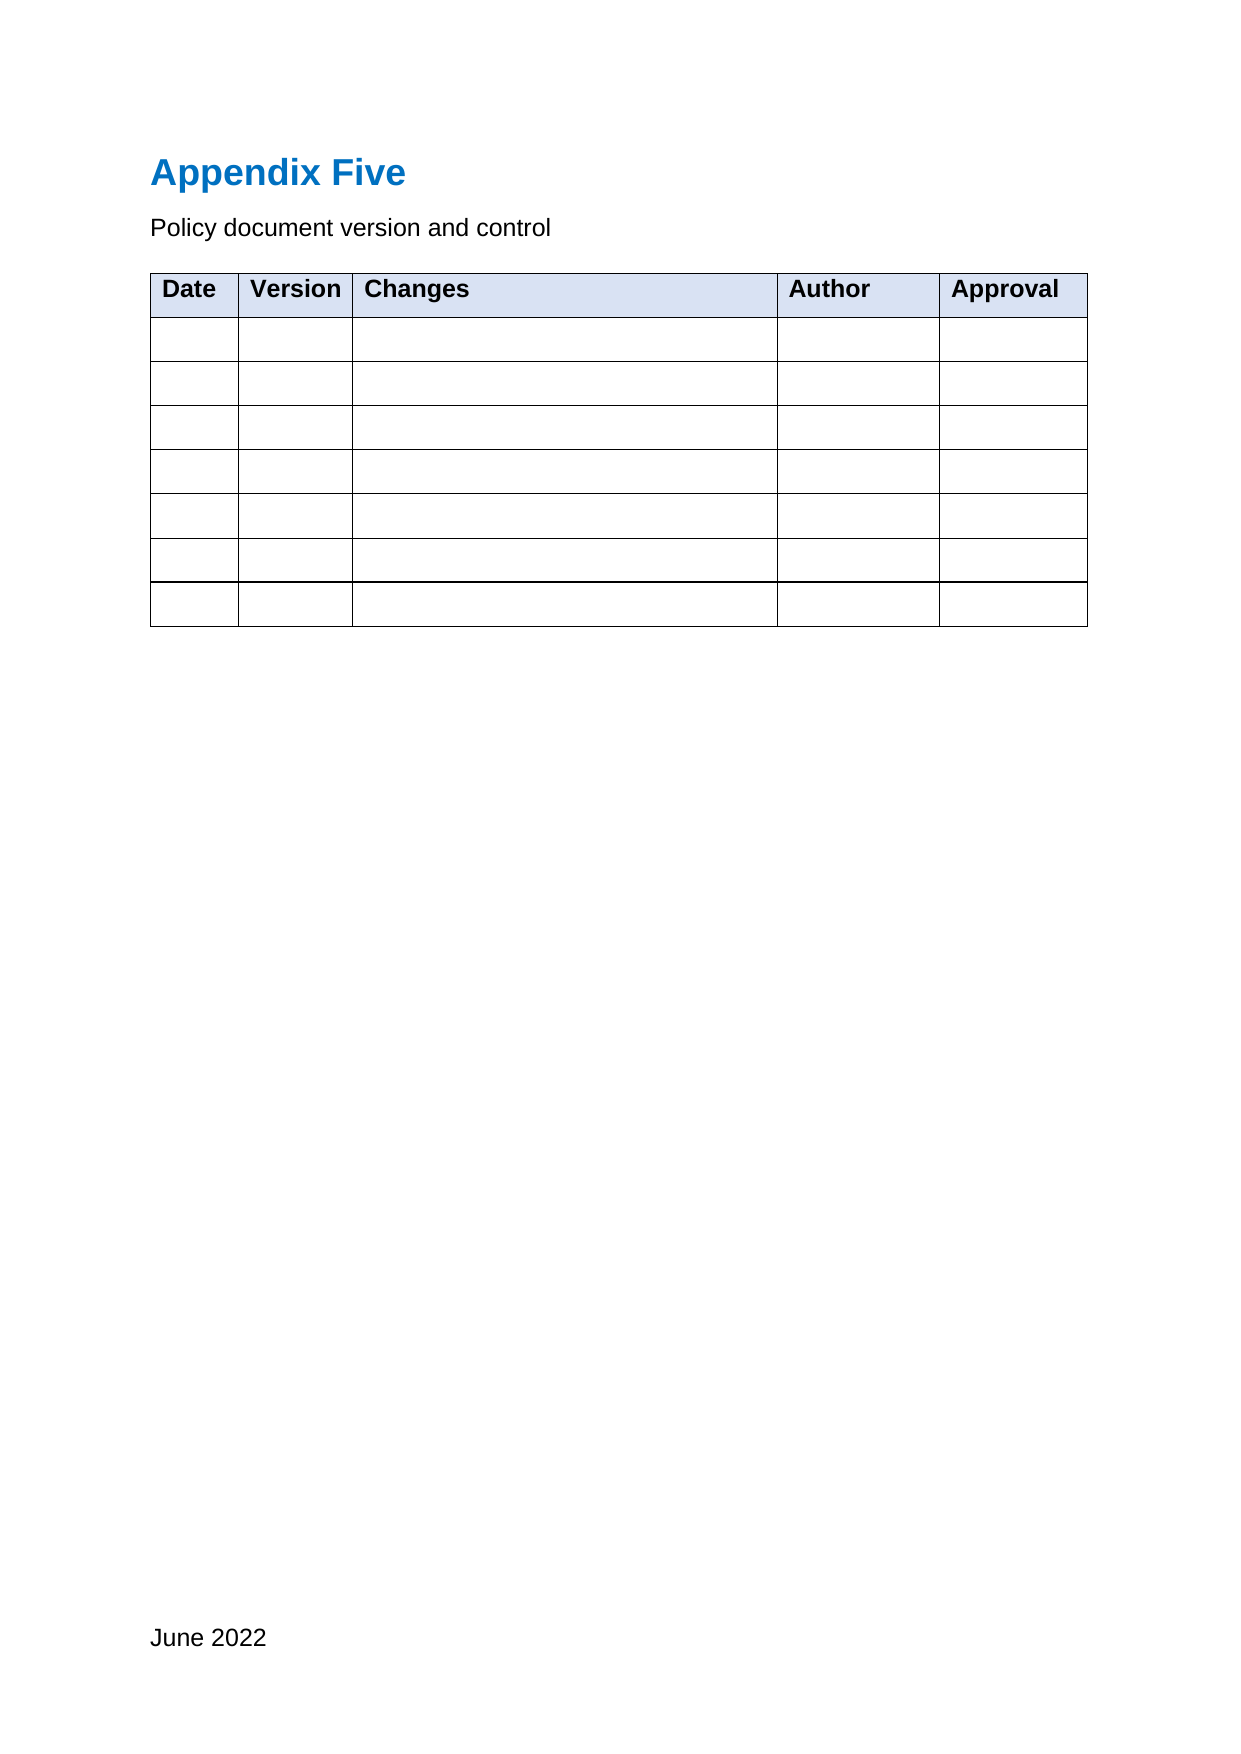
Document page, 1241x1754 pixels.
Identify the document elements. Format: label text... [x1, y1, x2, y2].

table_cell [151, 406, 238, 449]
table_cell [353, 406, 777, 449]
table_cell [778, 583, 939, 626]
table_cell [151, 318, 238, 361]
table_cell [239, 583, 352, 626]
table_cell [353, 318, 777, 361]
table_cell [778, 362, 939, 405]
table_header Date [151, 274, 238, 317]
table_cell [151, 583, 238, 626]
table_cell [353, 450, 777, 493]
table_cell [353, 583, 777, 626]
table_cell [353, 494, 777, 537]
table_cell [940, 539, 1087, 581]
table_cell [239, 406, 352, 449]
table_cell [151, 539, 238, 581]
table_cell [239, 318, 352, 361]
table_cell [940, 494, 1087, 537]
table_cell [239, 539, 352, 581]
table_cell [940, 406, 1087, 449]
table_cell [151, 494, 238, 537]
table_cell [353, 362, 777, 405]
table_cell [940, 362, 1087, 405]
table_cell [778, 406, 939, 449]
table_cell [239, 450, 352, 493]
table_cell [151, 450, 238, 493]
table_cell [778, 494, 939, 537]
table_cell [151, 362, 238, 405]
table_header Approval [940, 274, 1087, 317]
table_cell [940, 450, 1087, 493]
table_cell [353, 539, 777, 581]
table_header Author [778, 274, 939, 317]
table_header Changes [353, 274, 777, 317]
table_cell [239, 494, 352, 537]
table_cell [940, 583, 1087, 626]
subtitle Appendix Five [150, 150, 1090, 193]
table_cell [778, 539, 939, 581]
table_cell [239, 362, 352, 405]
text Policy document version and control [150, 213, 1090, 242]
table_cell [778, 318, 939, 361]
table_cell [778, 450, 939, 493]
table_cell [940, 318, 1087, 361]
table_header Version [239, 274, 352, 317]
